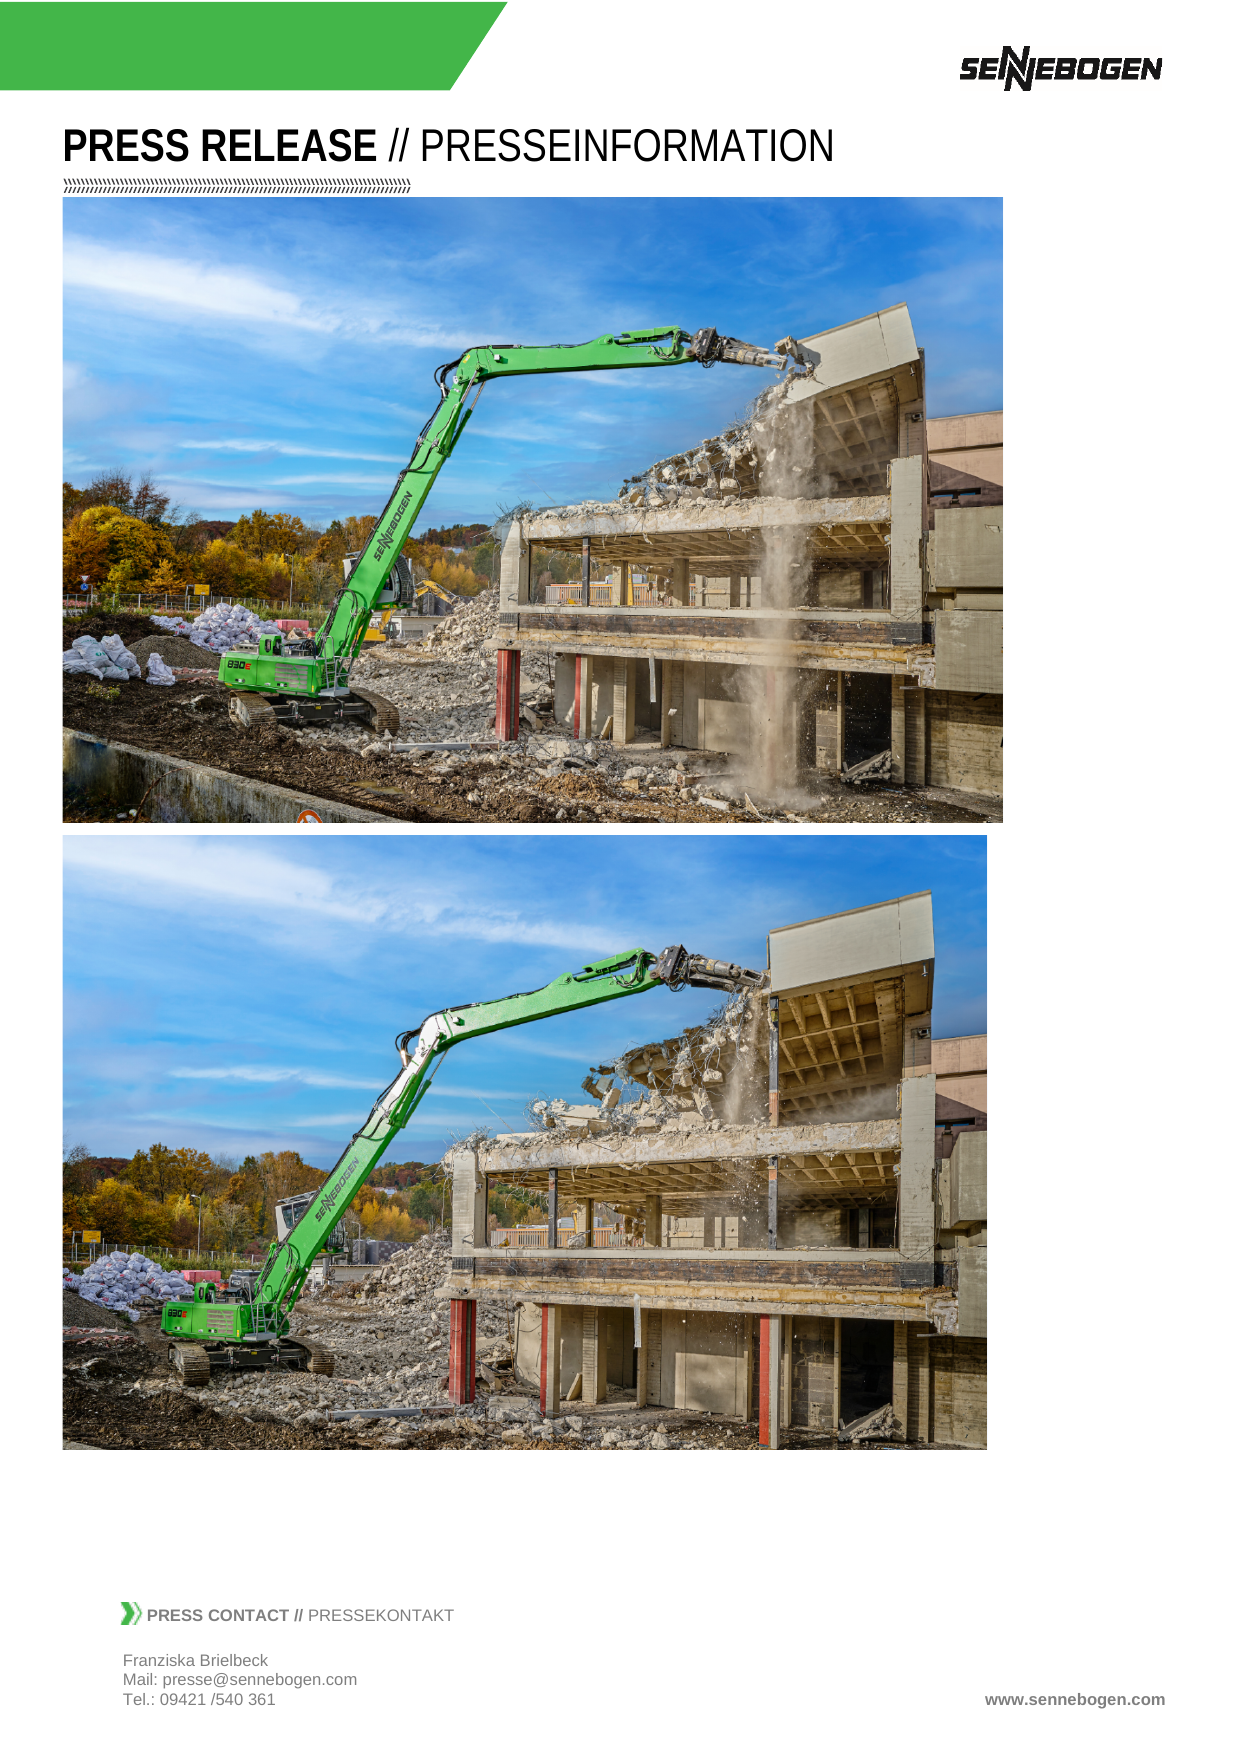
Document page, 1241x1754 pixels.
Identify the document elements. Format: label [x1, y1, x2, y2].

picture [120, 1602, 143, 1625]
picture [62, 835, 988, 1450]
picture [62, 197, 1004, 823]
picture [960, 46, 1163, 91]
